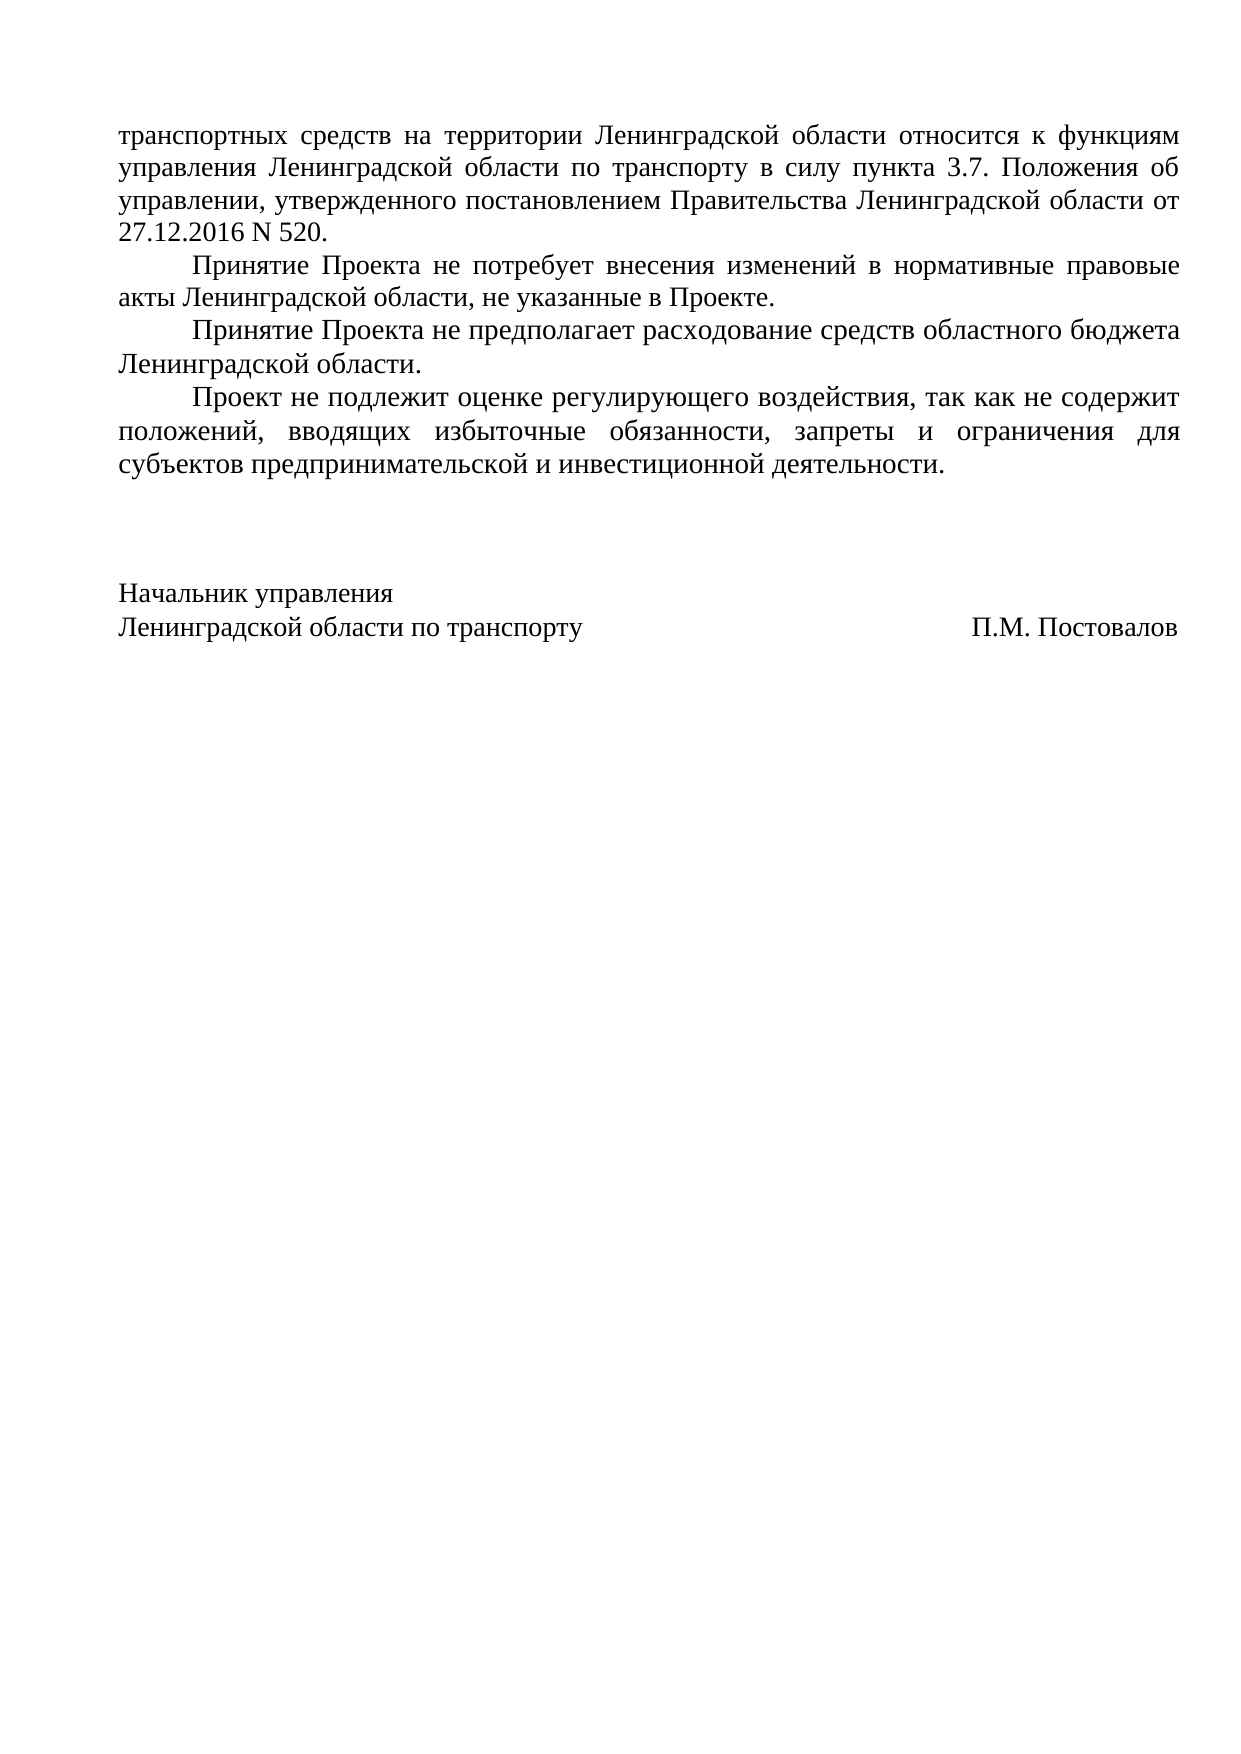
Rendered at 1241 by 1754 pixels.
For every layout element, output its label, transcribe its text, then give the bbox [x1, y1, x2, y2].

text Принятие Проекта не предполагает расходование средств областного бюджета Ленинградской области. [118, 312, 1181, 379]
text Принятие Проекта не потребует внесения изменений в нормативные правовые акты Ленинградской области, не указанные в Проекте. [118, 248, 1181, 312]
text Проект не подлежит оценке регулирующего воздействия, так как не содержит положений, вводящих избыточные обязанности, запреты и ограничения для субъектов предпринимательской и инвестиционной деятельности. [118, 379, 1181, 480]
text Ленинградской области по транспорту П.М. Постовалов [118, 609, 1181, 642]
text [118, 118, 1181, 248]
text Начальник управления [118, 576, 1181, 608]
